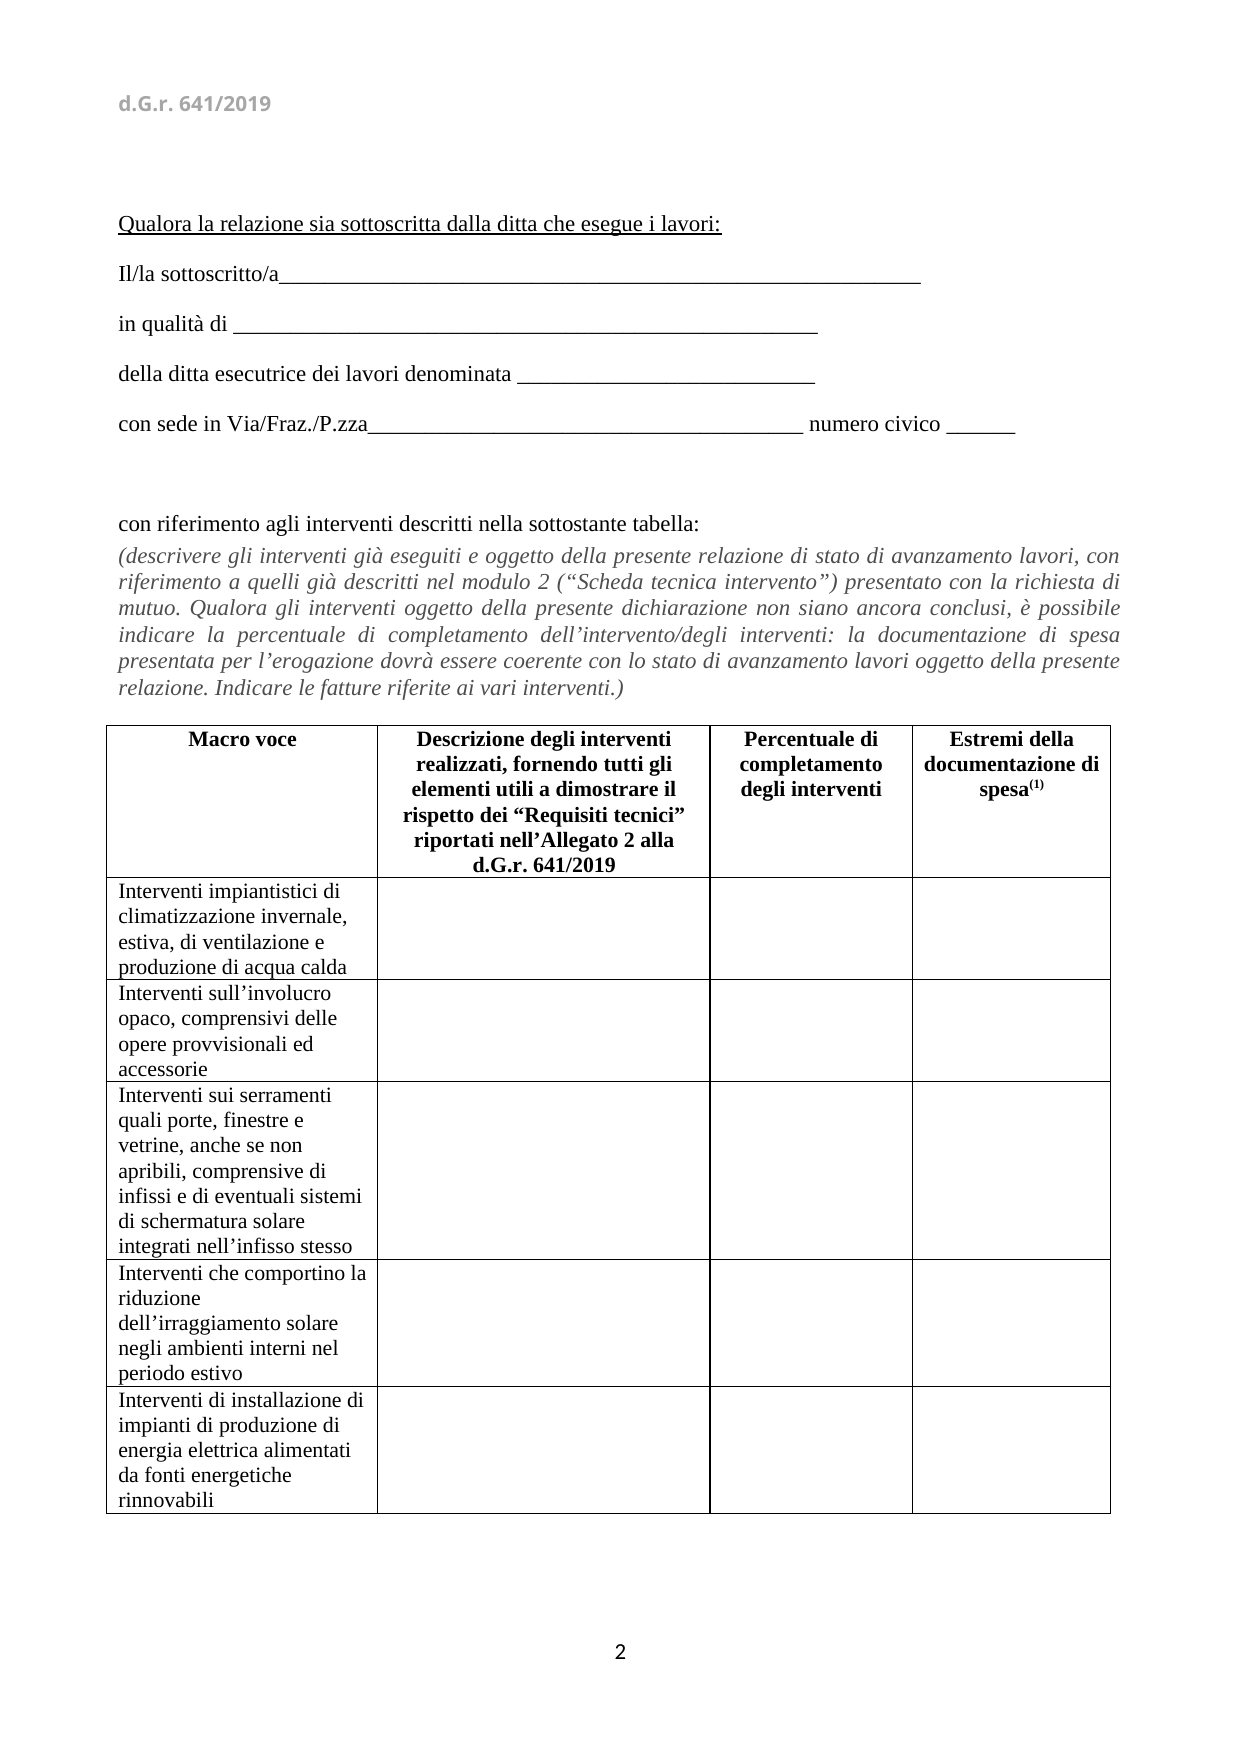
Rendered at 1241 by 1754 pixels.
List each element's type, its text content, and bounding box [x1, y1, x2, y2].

table_cell [913, 1260, 1110, 1386]
table_cell Interventi impiantistici di climatizzazione invernale, estiva, di ventilazione e produzione di acqua calda [107, 878, 377, 979]
table_cell [378, 1082, 709, 1258]
text in qualità di ___________________________________________________ [118, 292, 1122, 342]
table_cell Interventi sui serramenti quali porte, finestre e vetrine, anche se non apribili, comprensive di infissi e di eventuali sistemi di schermatura solare integrati nell’infisso stesso [107, 1082, 377, 1258]
table_cell Interventi che comportino la riduzione dell’irraggiamento solare negli ambienti interni nel periodo estivo [107, 1260, 377, 1386]
text con sede in Via/Fraz./P.zza______________________________________ numero civico ______ [118, 392, 1122, 442]
table_header Macro voce [107, 726, 377, 877]
table_cell [378, 1387, 709, 1513]
table_cell [913, 1387, 1110, 1513]
table_cell [711, 1082, 912, 1258]
list con riferimento agli interventi descritti nella sottostante tabella: [118, 492, 1122, 542]
table_cell [378, 980, 709, 1081]
table_cell Interventi di installazione di impianti di produzione di energia elettrica alimentati da fonti energetiche rinnovabili [107, 1387, 377, 1513]
text Il/la sottoscritto/a________________________________________________________ [118, 242, 1122, 292]
table_cell [711, 1260, 912, 1386]
text Qualora la relazione sia sottoscritta dalla ditta che esegue i lavori: [118, 192, 1122, 242]
table_cell [711, 878, 912, 979]
table_header Estremi della documentazione di spesa(1) [913, 726, 1110, 877]
table_cell [378, 878, 709, 979]
table_cell [378, 1260, 709, 1386]
table_cell [913, 1082, 1110, 1258]
table_cell [913, 878, 1110, 979]
text della ditta esecutrice dei lavori denominata __________________________ [118, 342, 1122, 392]
table_cell [711, 1387, 912, 1513]
table_header Descrizione degli interventi realizzati, fornendo tutti gli elementi utili a dimostrare il rispetto dei “Requisiti tecnici” riportati nell’Allegato 2 alla d.G.r. 641/2019 [378, 726, 709, 877]
table_cell [711, 980, 912, 1081]
text (descrivere gli interventi già eseguiti e oggetto della presente relazione di stato di avanzamento lavori, con riferimento a quelli già descritti nel modulo 2 (“Scheda tecnica intervento”) presentato con la richiesta di mutuo. Qualora gli interventi oggetto della presente dichiarazione non siano ancora conclusi, è possibile indicare la percentuale di completamento dell’intervento/degli interventi: la documentazione di spesa presentata per l’erogazione dovrà essere coerente con lo stato di avanzamento lavori oggetto della presente relazione. Indicare le fatture riferite ai vari interventi.) [118, 542, 1122, 700]
table_cell [913, 980, 1110, 1081]
table_header Percentuale di completamento degli interventi [711, 726, 912, 877]
table_cell Interventi sull’involucro opaco, comprensivi delle opere provvisionali ed accessorie [107, 980, 377, 1081]
